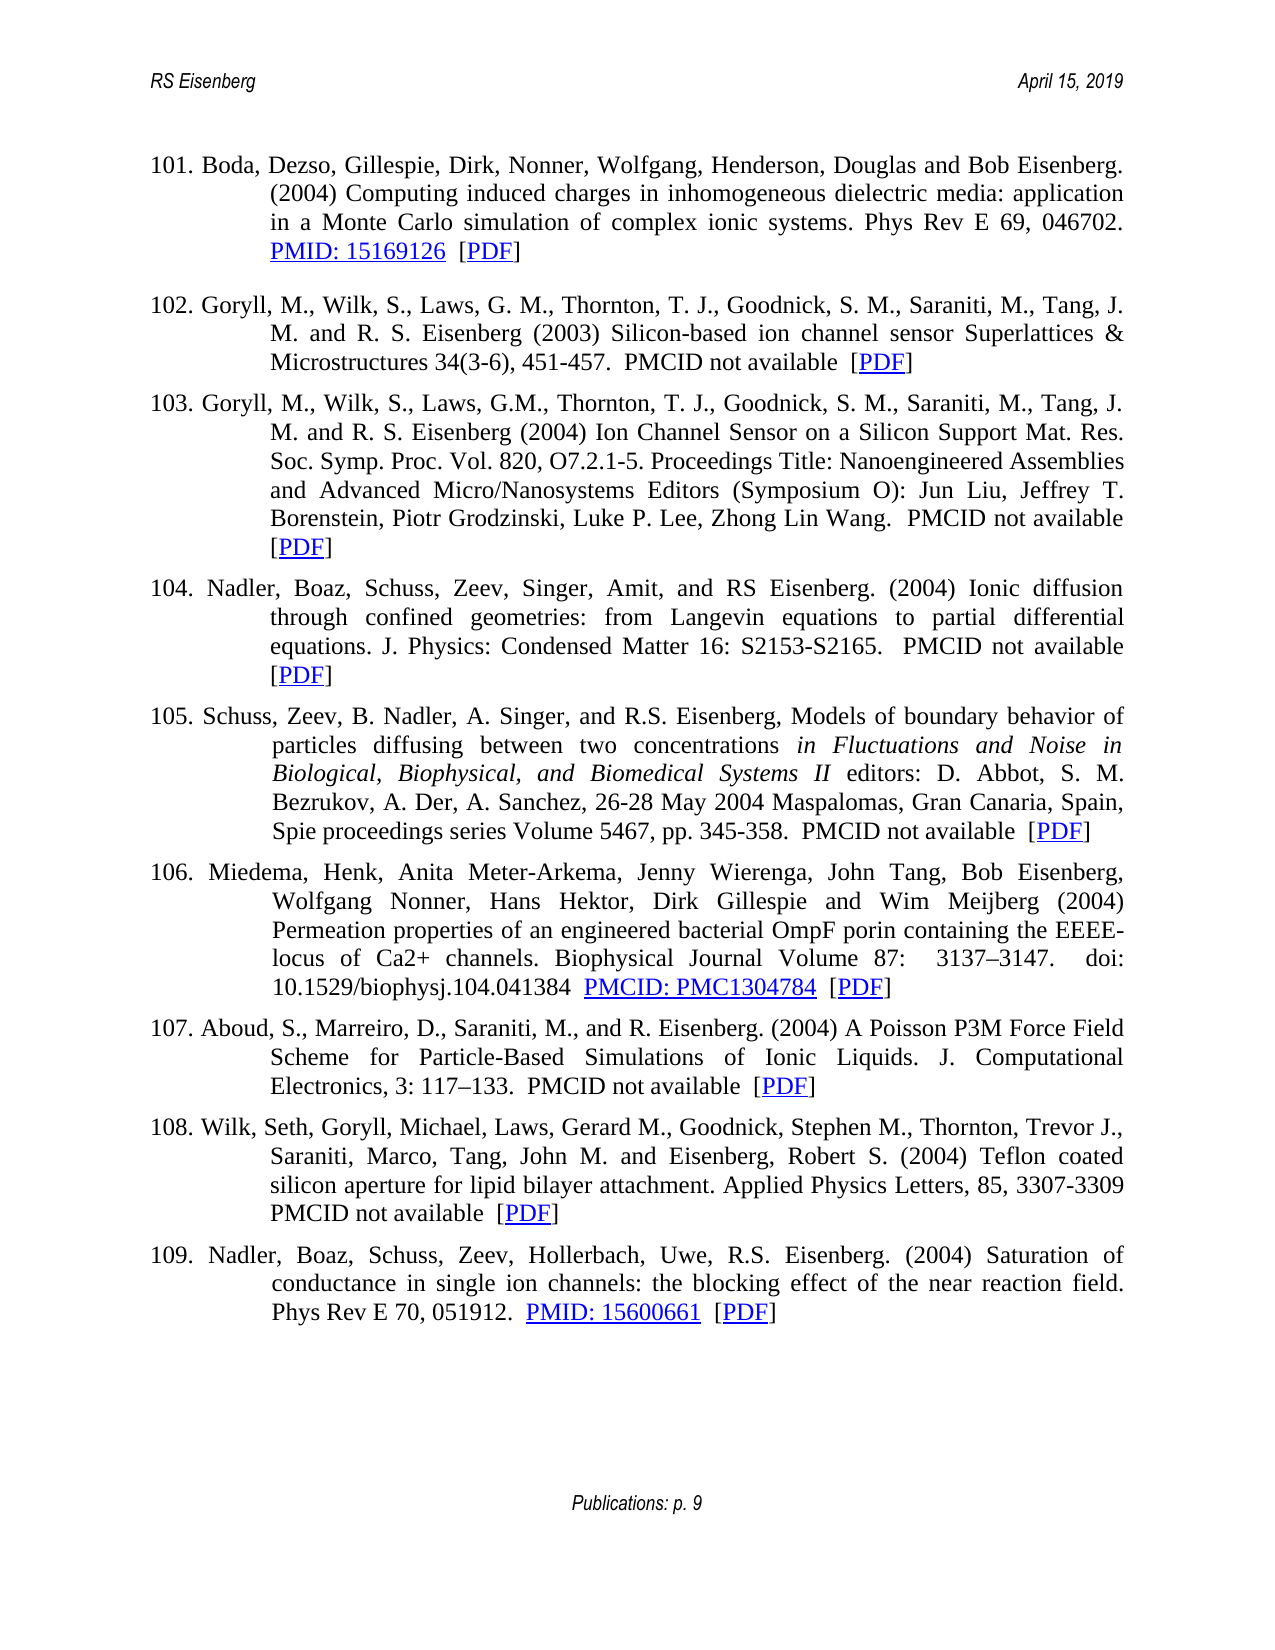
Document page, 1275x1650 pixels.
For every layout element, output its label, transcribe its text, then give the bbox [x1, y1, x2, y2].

text 109. Nadler, Boaz, Schuss, Zeev, Hollerbach, Uwe, R.S. Eisenberg. (2004) Saturation of conductance in single ion channels: the blocking effect of the near reaction field. Phys Rev E 70, 051912. PMID: 15600661 [PDF] [150, 1240, 1125, 1326]
text 107. Aboud, S., Marreiro, D., Saraniti, M., and R. Eisenberg. (2004) A Poisson P3M Force Field Scheme for Particle-Based Simulations of Ionic Liquids. J. Computational Electronics, 3: 117–133. PMCID not available [PDF] [150, 1013, 1125, 1100]
text 102. Goryll, M., Wilk, S., Laws, G. M., Thornton, T. J., Goodnick, S. M., Saraniti, M., Tang, J. M. and R. S. Eisenberg (2003) Silicon-based ion channel sensor Superlattices & Microstructures 34(3-6), 451-457. PMCID not available [PDF] [150, 290, 1125, 376]
text 101. Boda, Dezso, Gillespie, Dirk, Nonner, Wolfgang, Henderson, Douglas and Bob Eisenberg. (2004) Computing induced charges in inhomogeneous dielectric media: application in a Monte Carlo simulation of complex ionic systems. Phys Rev E 69, 046702. PMID: 15169126 [PDF] [150, 150, 1125, 265]
text 108. Wilk, Seth, Goryll, Michael, Laws, Gerard M., Goodnick, Stephen M., Thornton, Trevor J., Saraniti, Marco, Tang, John M. and Eisenberg, Robert S. (2004) Teflon coated silicon aperture for lipid bilayer attachment. Applied Physics Letters, 85, 3307-3309 PMCID not available [PDF] [150, 1112, 1125, 1227]
text 106. Miedema, Henk, Anita Meter-Arkema, Jenny Wierenga, John Tang, Bob Eisenberg, Wolfgang Nonner, Hans Hektor, Dirk Gillespie and Wim Meijberg (2004) Permeation properties of an engineered bacterial OmpF porin containing the EEEE-locus of Ca2+ channels. Biophysical Journal Volume 87: 3137–3147. doi: 10.1529/biophysj.104.041384 PMCID: PMC1304784 [PDF] [150, 857, 1125, 1001]
text 104. Nadler, Boaz, Schuss, Zeev, Singer, Amit, and RS Eisenberg. (2004) Ionic diffusion through confined geometries: from Langevin equations to partial differential equations. J. Physics: Condensed Matter 16: S2153-S2165. PMCID not available [PDF] [150, 573, 1125, 688]
text 105. Schuss, Zeev, B. Nadler, A. Singer, and R.S. Eisenberg, Models of boundary behavior of particles diffusing between two concentrations in Fluctuations and Noise in Biological, Biophysical, and Biomedical Systems II editors: D. Abbot, S. M. Bezrukov, A. Der, A. Sanchez, 26-28 May 2004 Maspalomas, Gran Canaria, Spain, Spie proceedings series Volume 5467, pp. 345-358. PMCID not available [PDF] [150, 701, 1125, 845]
text 103. Goryll, M., Wilk, S., Laws, G.M., Thornton, T. J., Goodnick, S. M., Saraniti, M., Tang, J. M. and R. S. Eisenberg (2004) Ion Channel Sensor on a Silicon Support Mat. Res. Soc. Symp. Proc. Vol. 820, O7.2.1-5. Proceedings Title: Nanoengineered Assemblies and Advanced Micro/Nanosystems Editors (Symposium O): Jun Liu, Jeffrey T. Borenstein, Piotr Grodzinski, Luke P. Lee, Zhong Lin Wang. PMCID not available [PDF] [150, 388, 1125, 561]
